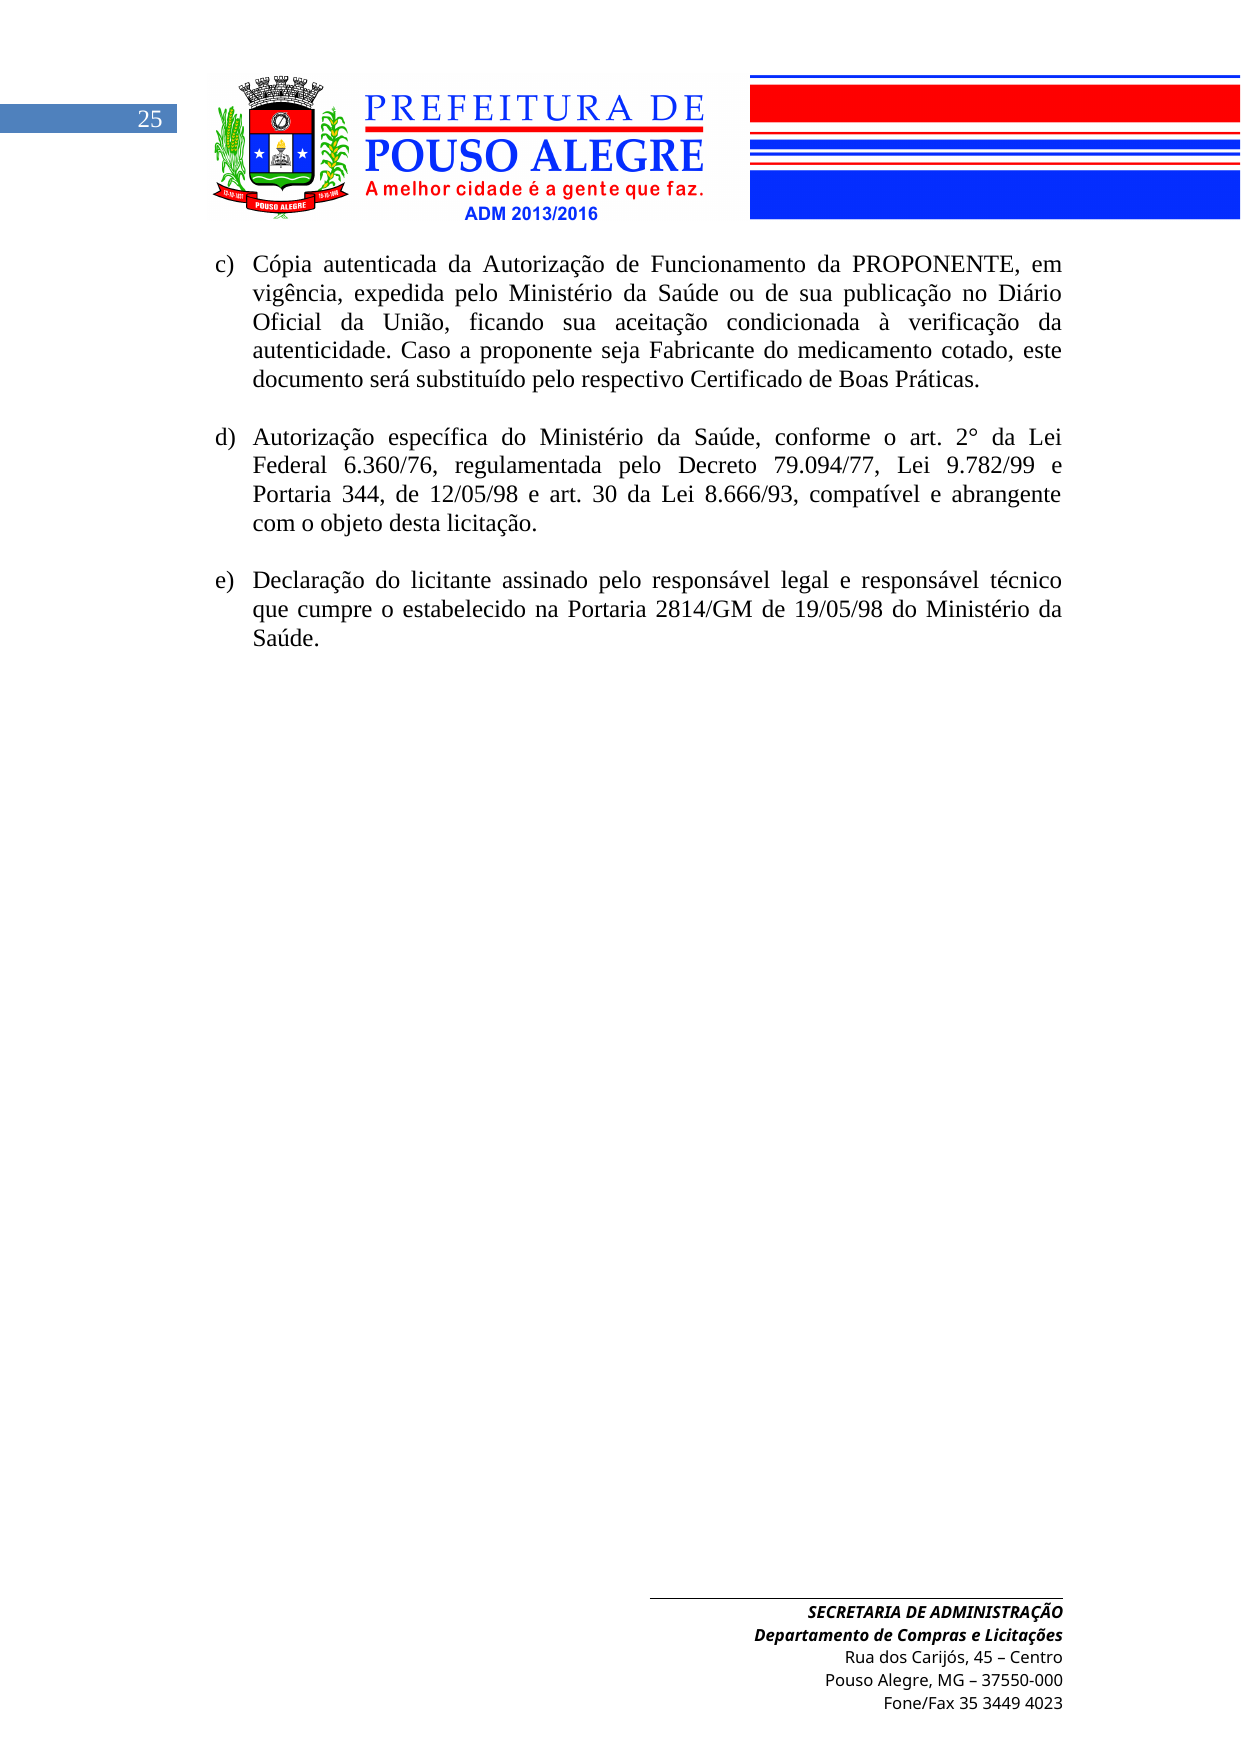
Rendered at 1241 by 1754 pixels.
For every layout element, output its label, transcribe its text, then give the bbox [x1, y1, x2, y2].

picture [206, 73, 1241, 221]
list Declaração do licitante assinado pelo responsável legal e responsável técnico que cumpre o estabelecido na Portaria 2814/GM de 19/05/98 do Ministério da Saúde. [215, 566, 1063, 652]
list Cópia autenticada da Autorização de Funcionamento da PROPONENTE, em vigência, expedida pelo Ministério da Saúde ou de sua publicação no Diário Oficial da União, ficando sua aceitação condicionada à verificação da autenticidade. Caso a proponente seja Fabricante do medicamento cotado, este documento será substituído pelo respectivo Certificado de Boas Práticas. [215, 249, 1063, 393]
list Autorização específica do Ministério da Saúde, conforme o art. 2° da Lei Federal 6.360/76, regulamentada pelo Decreto 79.094/77, Lei 9.782/99 e Portaria 344, de 12/05/98 e art. 30 da Lei 8.666/93, compatível e abrangente com o objeto desta licitação. [215, 422, 1063, 537]
